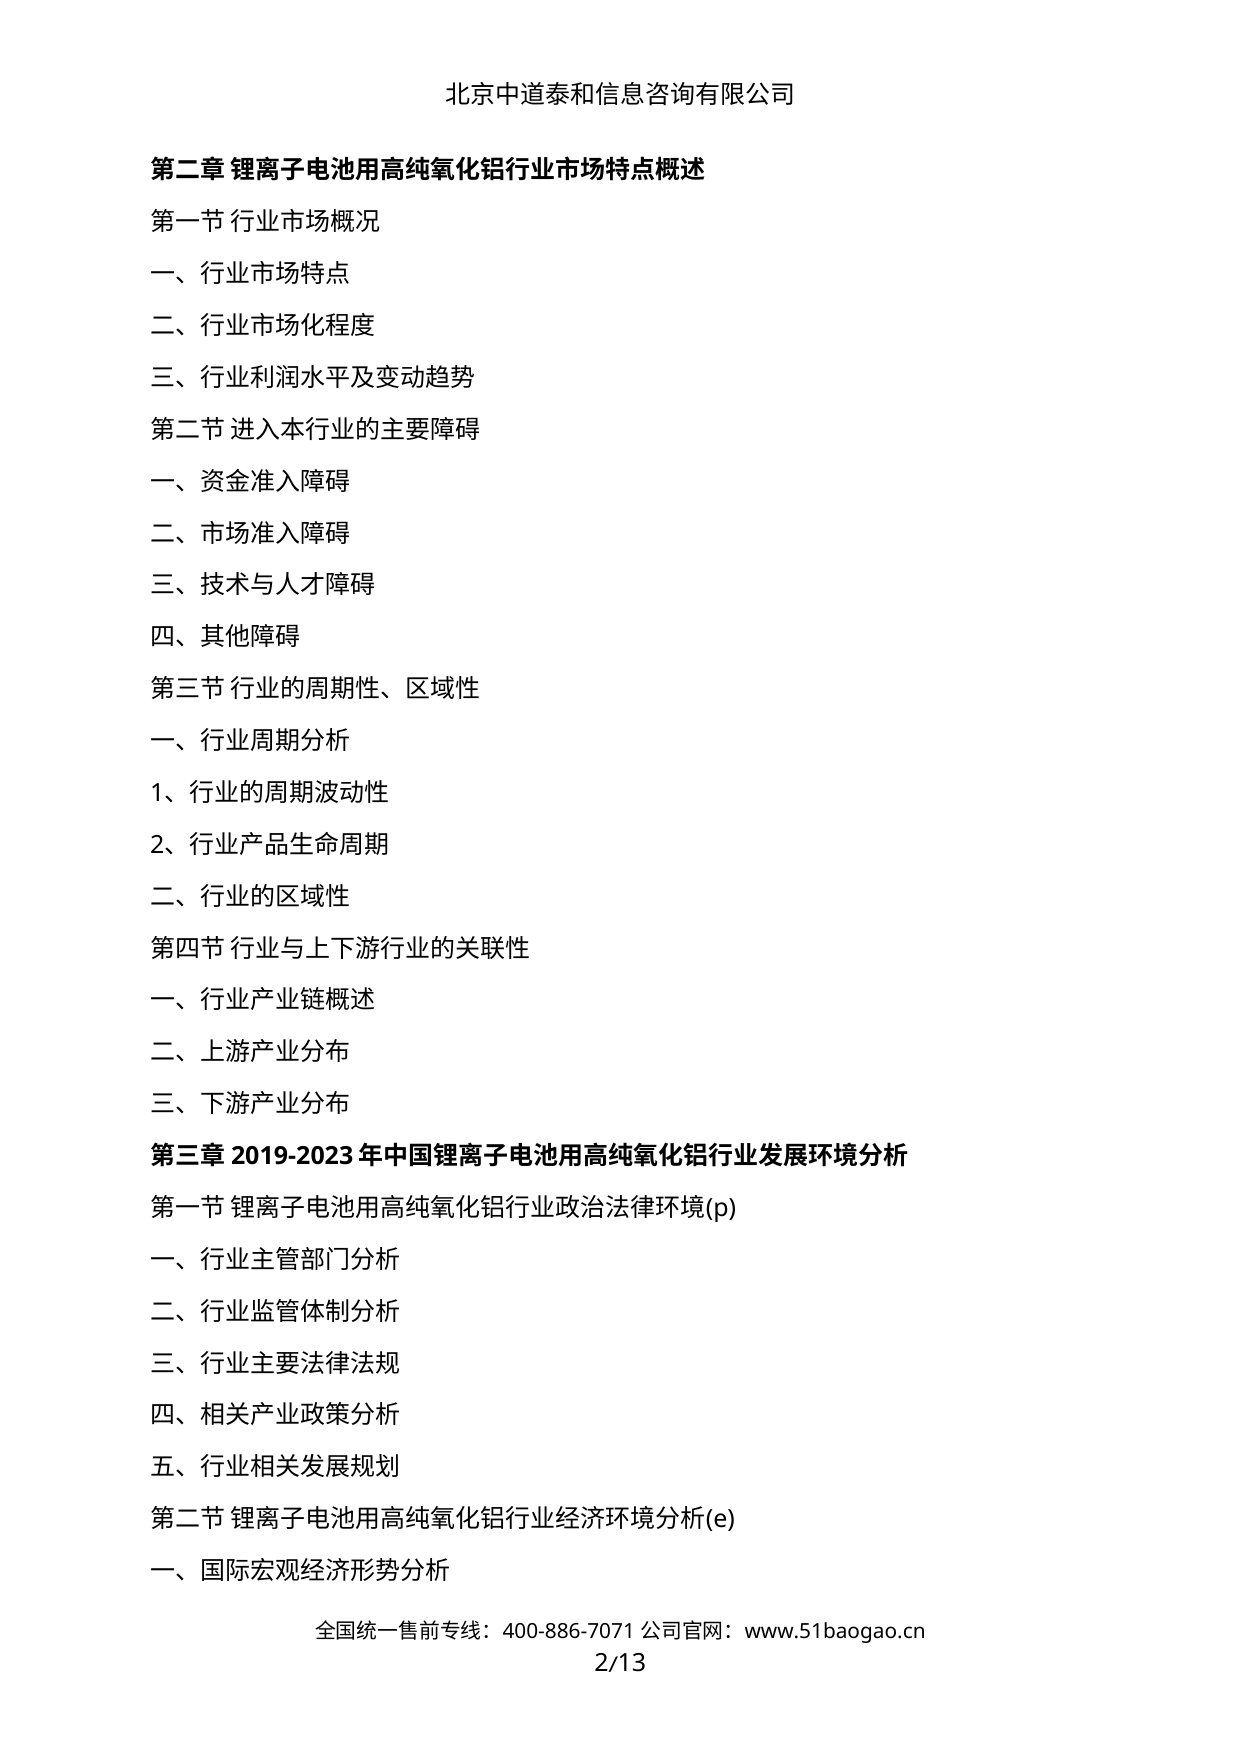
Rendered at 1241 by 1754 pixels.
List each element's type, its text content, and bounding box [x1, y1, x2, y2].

text 第三章 2019-2023年中国锂离子电池用高纯氧化铝行业发展环境分析 [150, 1136, 1090, 1172]
text 一、行业市场特点 [150, 254, 1090, 290]
text 三、下游产业分布 [150, 1084, 1090, 1120]
text 二、行业监管体制分析 [150, 1291, 1090, 1327]
text 二、上游产业分布 [150, 1032, 1090, 1068]
text 四、其他障碍 [150, 617, 1090, 653]
text 三、行业利润水平及变动趋势 [150, 357, 1090, 394]
text 三、行业主要法律法规 [150, 1343, 1090, 1379]
text 第一节 行业市场概况 [150, 202, 1090, 238]
text 四、相关产业政策分析 [150, 1395, 1090, 1431]
text 2、行业产品生命周期 [150, 824, 1090, 861]
text 一、行业产业链概述 [150, 980, 1090, 1016]
text 一、国际宏观经济形势分析 [150, 1551, 1090, 1587]
text 第二节 锂离子电池用高纯氧化铝行业经济环境分析(e) [150, 1499, 1090, 1535]
text 第二章 锂离子电池用高纯氧化铝行业市场特点概述 [150, 150, 1090, 186]
text 一、资金准入障碍 [150, 461, 1090, 497]
text 五、行业相关发展规划 [150, 1447, 1090, 1483]
text 第二节 进入本行业的主要障碍 [150, 409, 1090, 446]
text 三、技术与人才障碍 [150, 565, 1090, 601]
text 第三节 行业的周期性、区域性 [150, 669, 1090, 705]
text 第四节 行业与上下游行业的关联性 [150, 928, 1090, 964]
text 一、行业主管部门分析 [150, 1239, 1090, 1276]
text 二、行业的区域性 [150, 876, 1090, 912]
text 第一节 锂离子电池用高纯氧化铝行业政治法律环境(p) [150, 1187, 1090, 1224]
text 二、市场准入障碍 [150, 513, 1090, 549]
text 一、行业周期分析 [150, 721, 1090, 757]
text 1、行业的周期波动性 [150, 772, 1090, 809]
text 二、行业市场化程度 [150, 306, 1090, 342]
